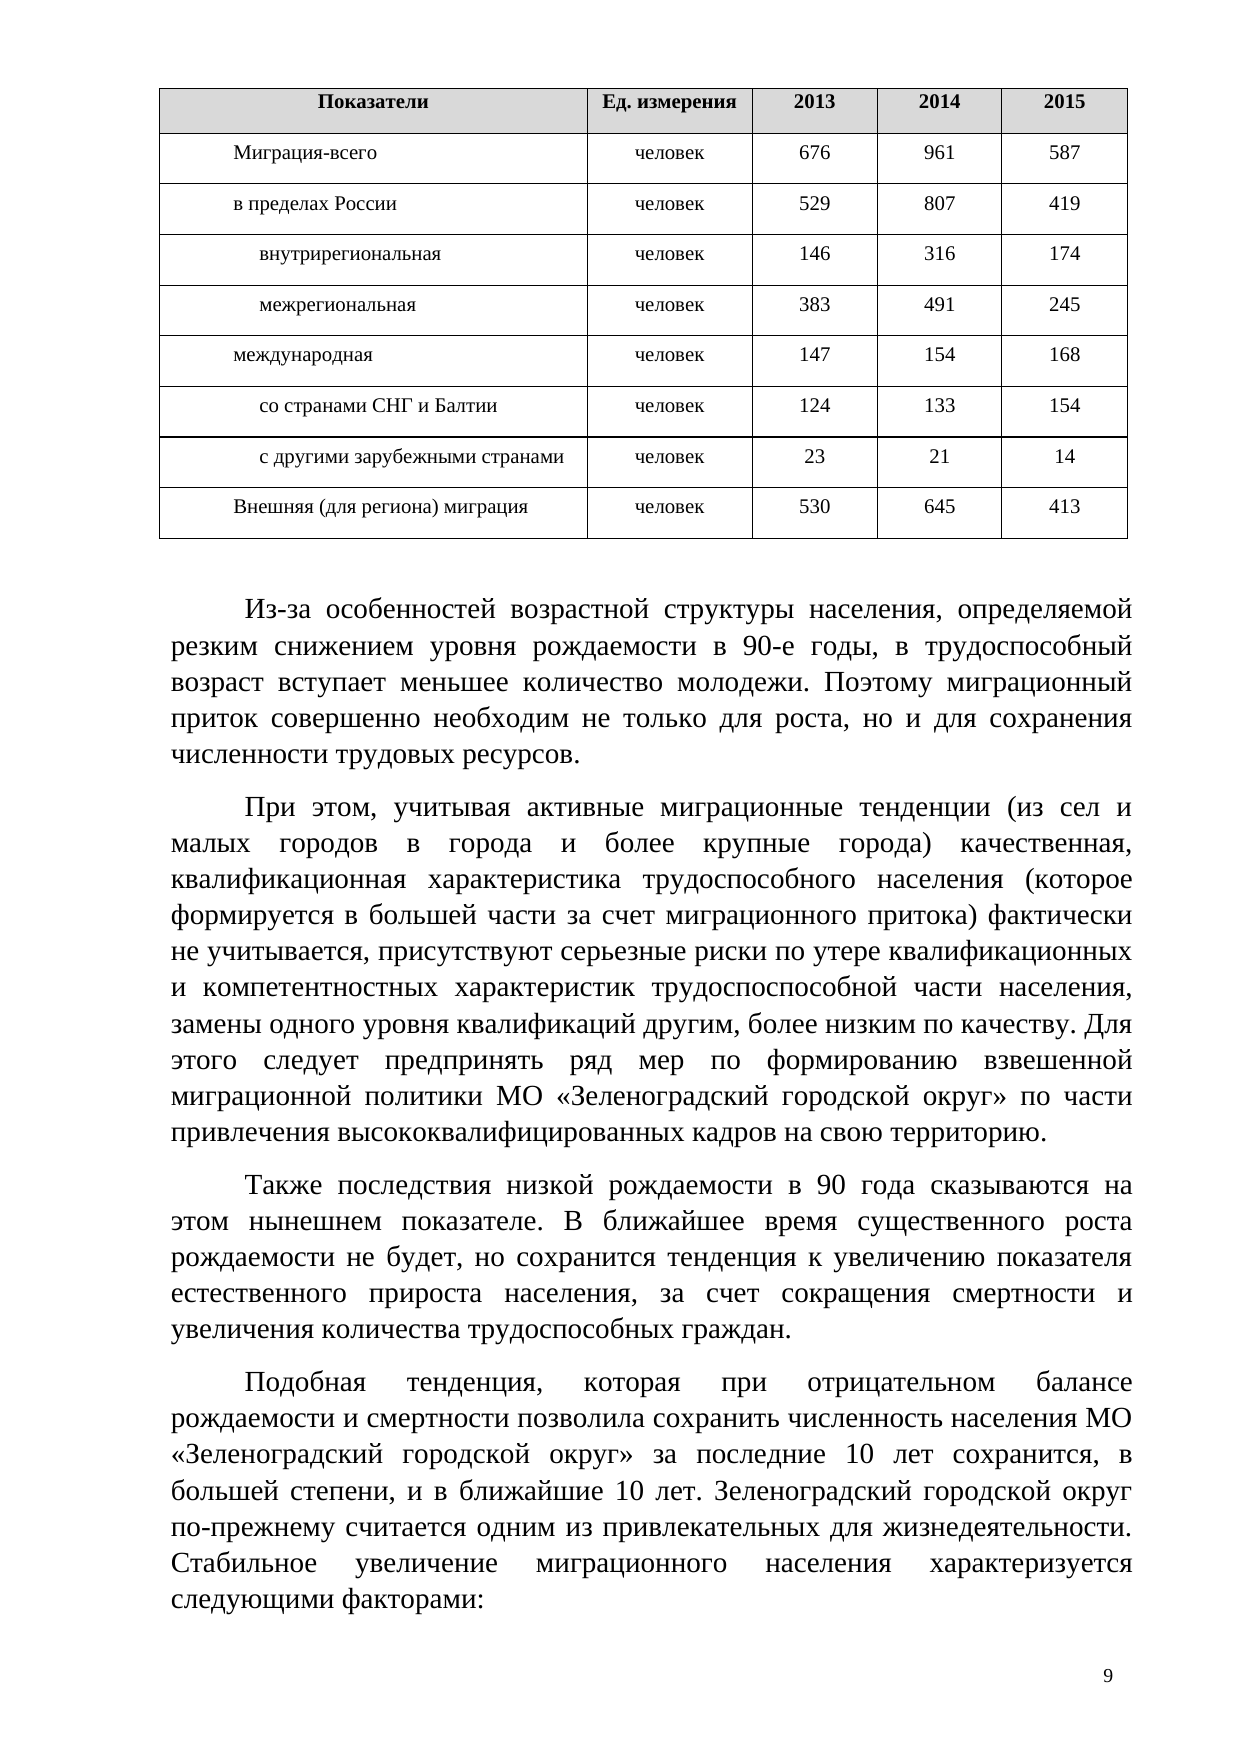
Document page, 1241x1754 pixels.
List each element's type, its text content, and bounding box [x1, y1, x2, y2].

table_cell 645 [878, 488, 1001, 538]
table_header 2014 [878, 89, 1001, 133]
table_cell 961 [878, 134, 1001, 183]
table_cell 168 [1002, 336, 1127, 386]
table_cell человек [588, 387, 752, 436]
table_cell человек [588, 235, 752, 284]
table_cell внутрирегиональная [160, 235, 587, 284]
table_cell с другими зарубежными странами [160, 438, 587, 487]
table_cell 147 [753, 336, 877, 386]
table_cell 174 [1002, 235, 1127, 284]
table_cell 133 [878, 387, 1001, 436]
table_cell 14 [1002, 438, 1127, 487]
table_cell Миграция-всего [160, 134, 587, 183]
table_cell человек [588, 134, 752, 183]
table_cell 529 [753, 184, 877, 234]
table_cell со странами СНГ и Балтии [160, 387, 587, 436]
table_header Показатели [160, 89, 587, 133]
text При этом, учитывая активные миграционные тенденции (из сел и малых городов в города и более крупные города) качественная, квалификационная характеристика трудоспособного населения (которое формируется в большей части за счет миграционного притока) фактически не учитывается, присутствуют серьезные риски по утере квалификационных и компетентностных характеристик трудоспоспособной части населения, замены одного уровня квалификаций другим, более низким по качеству. Для этого следует предпринять ряд мер по формированию взвешенной миграционной политики МО «Зеленоградский городской округ» по части привлечения высококвалифицированных кадров на свою территорию. [171, 789, 1133, 1148]
table_cell 530 [753, 488, 877, 538]
table_cell 676 [753, 134, 877, 183]
table_cell 383 [753, 286, 877, 335]
table_cell человек [588, 286, 752, 335]
table_header 2015 [1002, 89, 1127, 133]
table_cell 21 [878, 438, 1001, 487]
table_cell Внешняя (для региона) миграция [160, 488, 587, 538]
text Также последствия низкой рождаемости в 90 года сказываются на этом нынешнем показателе. В ближайшее время существенного роста рождаемости не будет, но сохранится тенденция к увеличению показателя естественного прироста населения, за счет сокращения смертности и увеличения количества трудоспособных граждан. [171, 1167, 1133, 1345]
table_cell 419 [1002, 184, 1127, 234]
table_cell 316 [878, 235, 1001, 284]
table_cell 124 [753, 387, 877, 436]
table_cell в пределах России [160, 184, 587, 234]
table_cell 587 [1002, 134, 1127, 183]
table_cell 23 [753, 438, 877, 487]
table_cell человек [588, 184, 752, 234]
text Из-за особенностей возрастной структуры населения, определяемой резким снижением уровня рождаемости в 90-е годы, в трудоспособный возраст вступает меньшее количество молодежи. Поэтому миграционный приток совершенно необходим не только для роста, но и для сохранения численности трудовых ресурсов. [171, 591, 1133, 769]
table_cell международная [160, 336, 587, 386]
table_cell человек [588, 488, 752, 538]
table_cell 413 [1002, 488, 1127, 538]
table_cell межрегиональная [160, 286, 587, 335]
table_cell 491 [878, 286, 1001, 335]
table_cell 154 [878, 336, 1001, 386]
table_cell человек [588, 438, 752, 487]
text Подобная тенденция, которая при отрицательном балансе рождаемости и смертности позволила сохранить численность населения МО «Зеленоградский городской округ» за последние 10 лет сохранится, в большей степени, и в ближайшие 10 лет. Зеленоградский городской округ по-прежнему считается одним из привлекательных для жизнедеятельности. Стабильное увеличение миграционного населения характеризуется следующими факторами: [171, 1364, 1133, 1615]
table_cell 154 [1002, 387, 1127, 436]
table_cell 245 [1002, 286, 1127, 335]
table_header 2013 [753, 89, 877, 133]
table_header Ед. измерения [588, 89, 752, 133]
table_cell 807 [878, 184, 1001, 234]
table_cell 146 [753, 235, 877, 284]
table_cell человек [588, 336, 752, 386]
